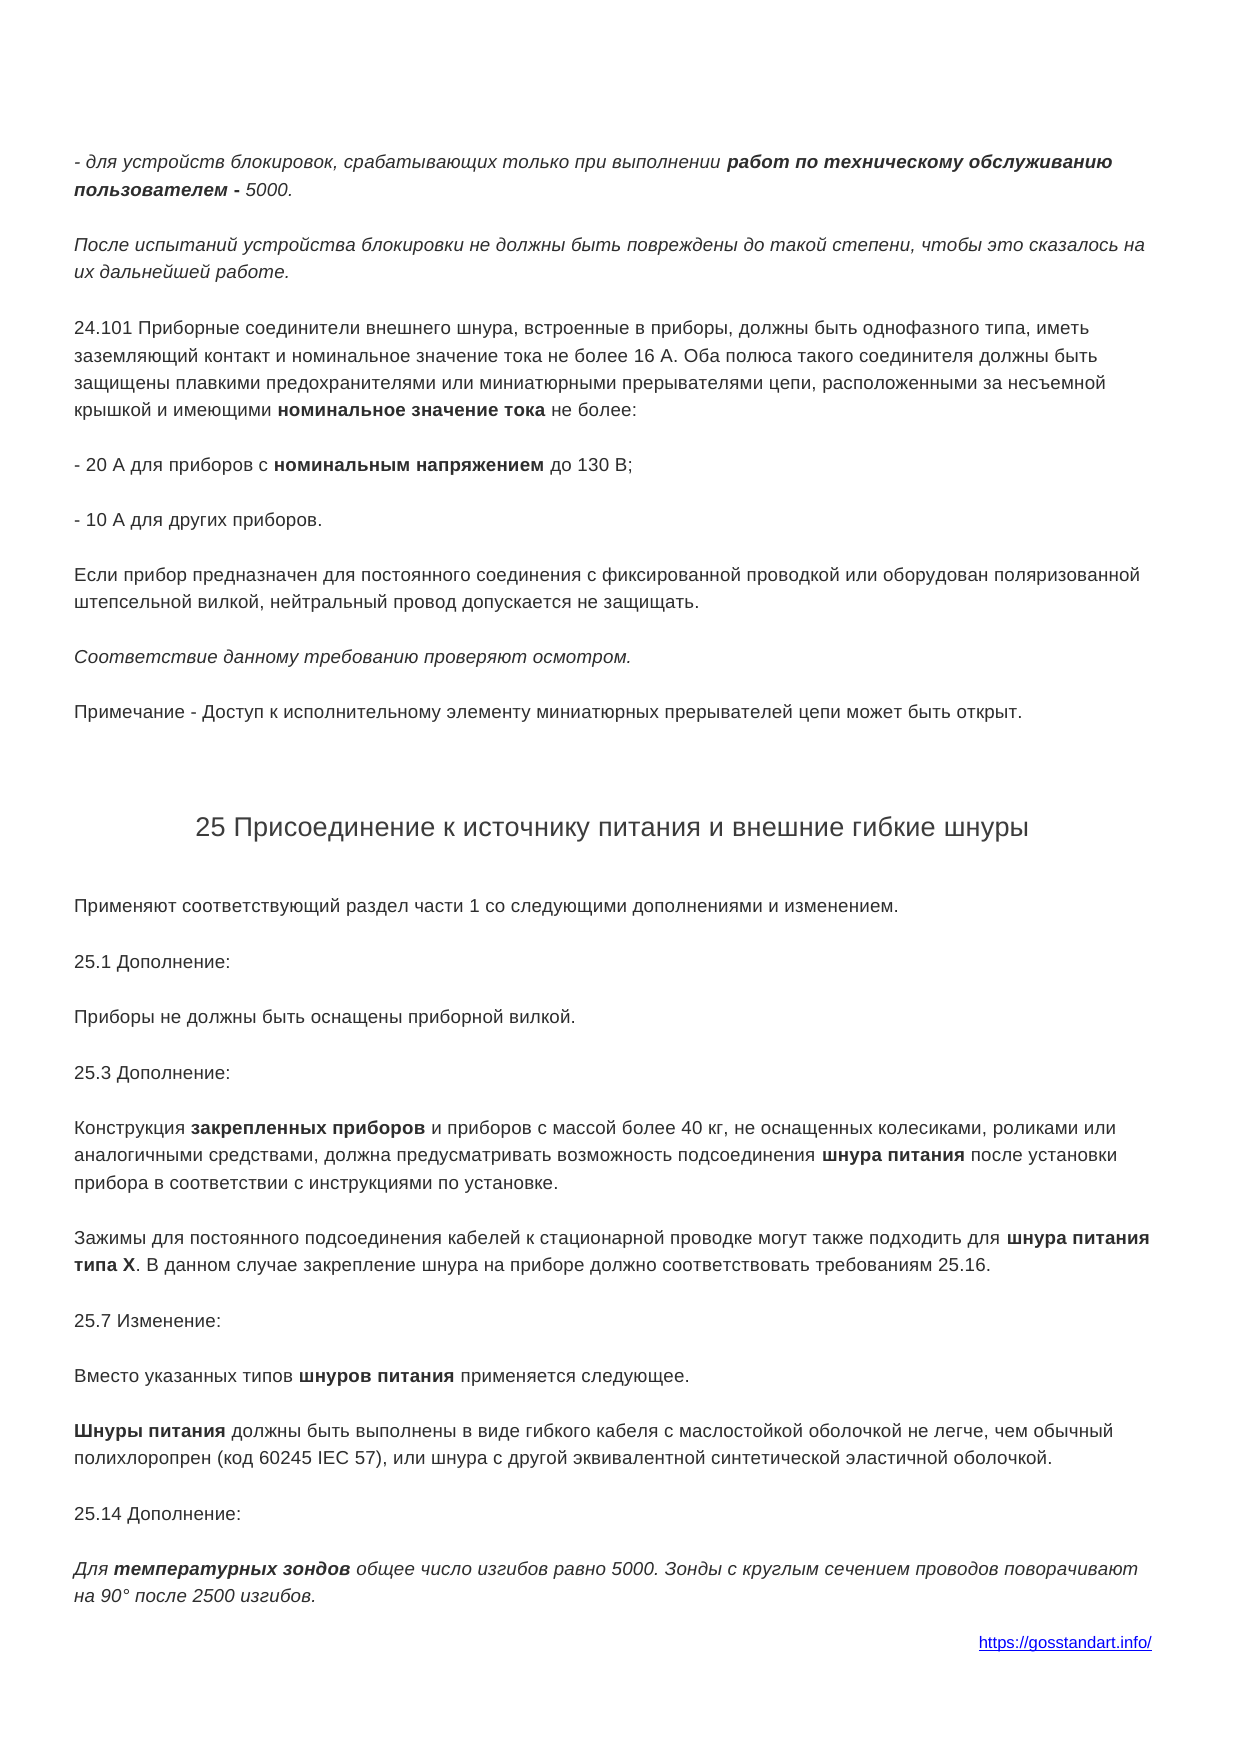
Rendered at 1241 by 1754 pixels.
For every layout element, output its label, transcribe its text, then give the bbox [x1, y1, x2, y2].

text 25.1 Дополнение: Приборы не должны быть оснащены приборной вилкой. [74, 945, 1152, 1056]
text 24.101 Приборные соединители внешнего шнура, встроенные в приборы, должны быть однофазного типа, иметь заземляющий контакт и номинальное значение тока не более 16 А. Оба полюса такого соединителя должны быть защищены плавкими предохранителями или миниатюрными прерывателями цепи, расположенными за несъемной крышкой и имеющими номинальное значение тока не более: - 20 А для приборов с номинальным напряжением до 130 В; - 10 А для других приборов. Если прибор предназначен для постоянного соединения с фиксированной проводкой или оборудован поляризованной штепсельной вилкой, нейтральный провод допускается не защищать. Соответствие данному требованию проверяют осмотром. Примечание - Доступ к исполнительному элементу миниатюрных прерывателей цепи может быть открыт. [74, 311, 1152, 778]
text 25.7 Изменение: Вместо указанных типов шнуров питания применяется следующее. Шнуры питания должны быть выполнены в виде гибкого кабеля с маслостойкой оболочкой не легче, чем обычный полихлоропрен (код 60245 IEC 57), или шнура с другой эквивалентной синтетической эластичной оболочкой. [74, 1304, 1152, 1497]
text Применяют соответствующий раздел части 1 со следующими дополнениями и изменением. [74, 862, 1152, 945]
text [74, 1497, 1152, 1607]
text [74, 118, 1152, 311]
subtitle 25 Присоединение к источнику питания и внешние гибкие шнуры [74, 811, 1152, 842]
text 25.3 Дополнение: Конструкция закрепленных приборов и приборов с массой более 40 кг, не оснащенных колесиками, роликами или аналогичными средствами, должна предусматривать возможность подсоединения шнура питания после установки прибора в соответствии с инструкциями по установке. Зажимы для постоянного подсоединения кабелей к стационарной проводке могут также подходить для шнура питания типа X. В данном случае закрепление шнура на приборе должно соответствовать требованиям 25.16. [74, 1056, 1152, 1304]
